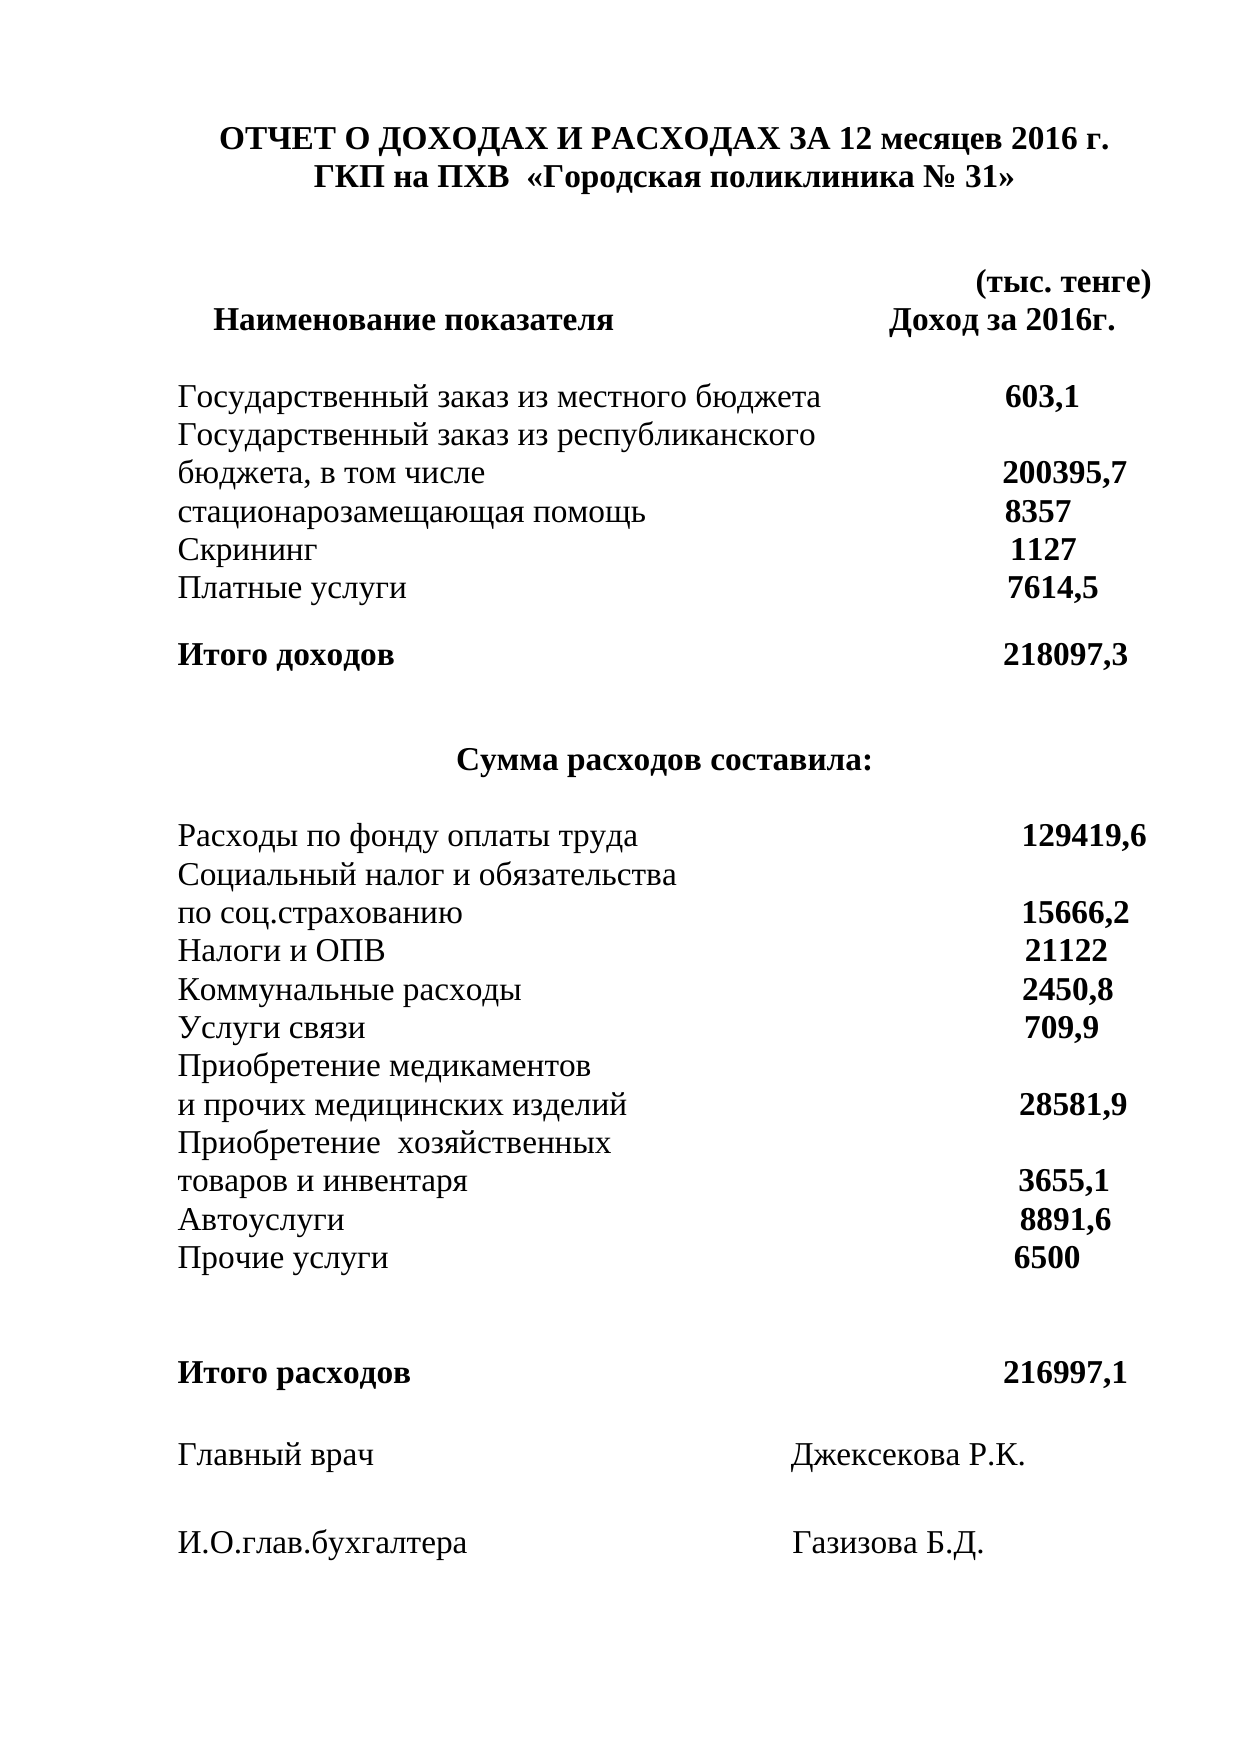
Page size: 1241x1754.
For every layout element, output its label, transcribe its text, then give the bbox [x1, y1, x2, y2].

text Сумма расходов составила: [177, 739, 1152, 777]
text Приобретение медикаментов [177, 1046, 1152, 1084]
text (тыс. тенге) [177, 233, 1152, 299]
text Расходы по фонду оплаты труда 129419,6 [177, 816, 1152, 854]
text Наименование показателя Доход за 2016г. [177, 299, 1152, 338]
text Платные услуги 7614,5 [177, 568, 1152, 606]
text Приобретение хозяйственных [177, 1122, 1152, 1161]
text Итого расходов 216997,1 [177, 1352, 1152, 1391]
text И.О.глав.бухгалтера Газизова Б.Д. [177, 1523, 1152, 1561]
text Скрининг 1127 [177, 529, 1152, 568]
text по соц.страхованию 15666,2 [177, 892, 1152, 931]
text Налоги и ОПВ 21122 [177, 931, 1152, 969]
text стационарозамещающая помощь 8357 [177, 491, 1152, 529]
text ОТЧЕТ О ДОХОДАХ И РАСХОДАХ ЗА 12 месяцев 2016 г. [177, 118, 1152, 156]
text товаров и инвентаря 3655,1 [177, 1161, 1152, 1199]
text Услуги связи 709,9 [177, 1007, 1152, 1046]
text ГКП на ПХВ «Городская поликлиника № 31» [177, 156, 1152, 195]
text Коммунальные расходы 2450,8 [177, 969, 1152, 1007]
text и прочих медицинских изделий 28581,9 [177, 1084, 1152, 1122]
text бюджета, в том числе 200395,7 [177, 453, 1152, 491]
text Государственный заказ из республиканского [177, 414, 1152, 453]
text Главный врач Джексекова Р.К. [177, 1434, 1152, 1473]
text Социальный налог и обязательства [177, 854, 1152, 892]
text Итого доходов 218097,3 [177, 634, 1152, 672]
text Автоуслуги 8891,6 [177, 1199, 1152, 1237]
text Прочие услуги 6500 [177, 1237, 1152, 1276]
text Государственный заказ из местного бюджета 603,1 [177, 376, 1152, 414]
